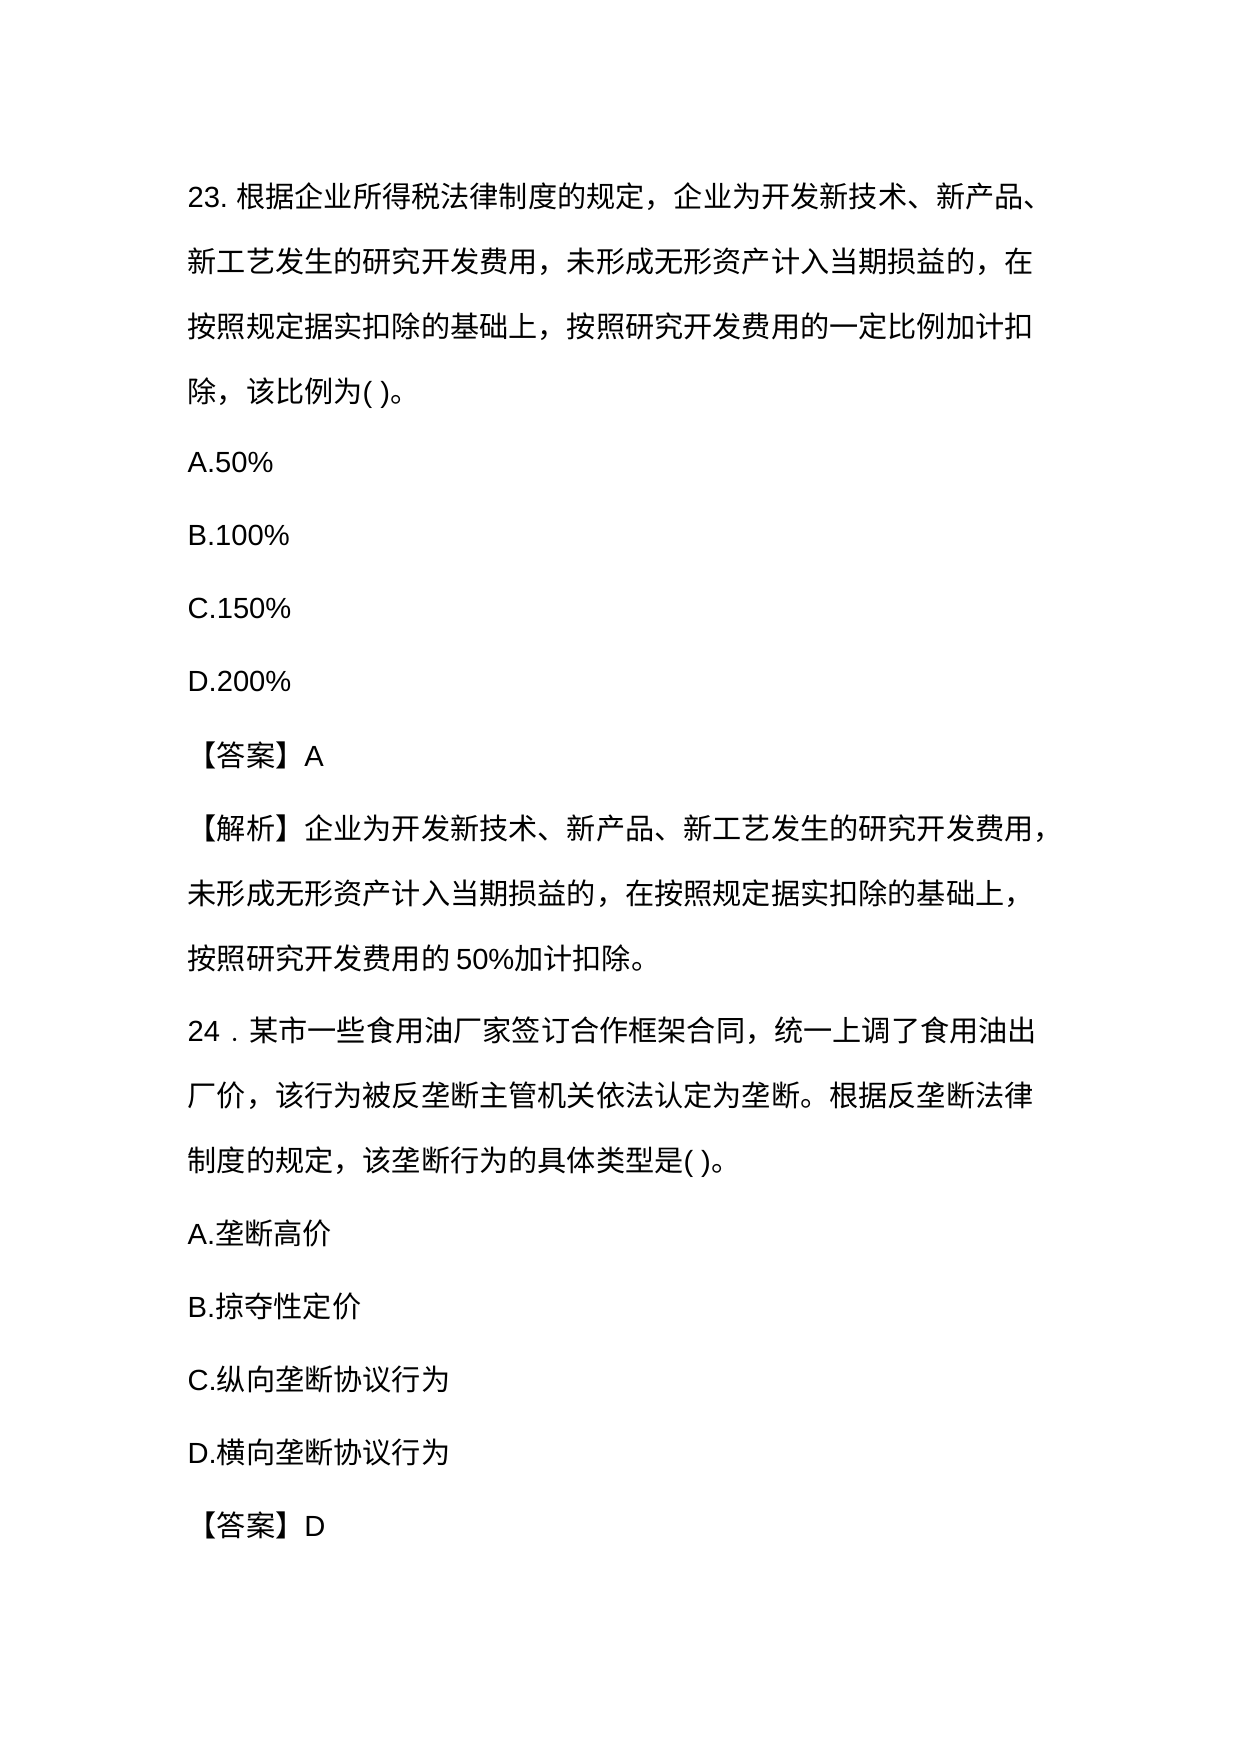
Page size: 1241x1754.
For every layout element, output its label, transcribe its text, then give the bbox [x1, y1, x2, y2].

text B.掠夺性定价 [187, 1272, 1053, 1337]
text B.100% [187, 503, 1053, 568]
text C.纵向垄断协议行为 [187, 1345, 1053, 1410]
text A.50% [187, 430, 1053, 495]
text A.垄断高价 [187, 1199, 1053, 1264]
text 23. 根据企业所得税法律制度的规定，企业为开发新技术、新产品、新工艺发生的研究开发费用，未形成无形资产计入当期损益的，在按照规定据实扣除的基础上，按照研究开发费用的一定比例加计扣除，该比例为( )。 [187, 162, 1053, 422]
text C.150% [187, 575, 1053, 640]
text 【答案】A [187, 721, 1053, 786]
text 【答案】D [187, 1491, 1053, 1556]
text 【解析】企业为开发新技术、新产品、新工艺发生的研究开发费用，未形成无形资产计入当期损益的，在按照规定据实扣除的基础上，按照研究开发费用的50%加计扣除。 [187, 794, 1053, 989]
text D.横向垄断协议行为 [187, 1418, 1053, 1483]
text D.200% [187, 648, 1053, 713]
text 24﹒某市一些食用油厂家签订合作框架合同，统一上调了食用油出厂价，该行为被反垄断主管机关依法认定为垄断。根据反垄断法律制度的规定，该垄断行为的具体类型是( )。 [187, 997, 1053, 1192]
